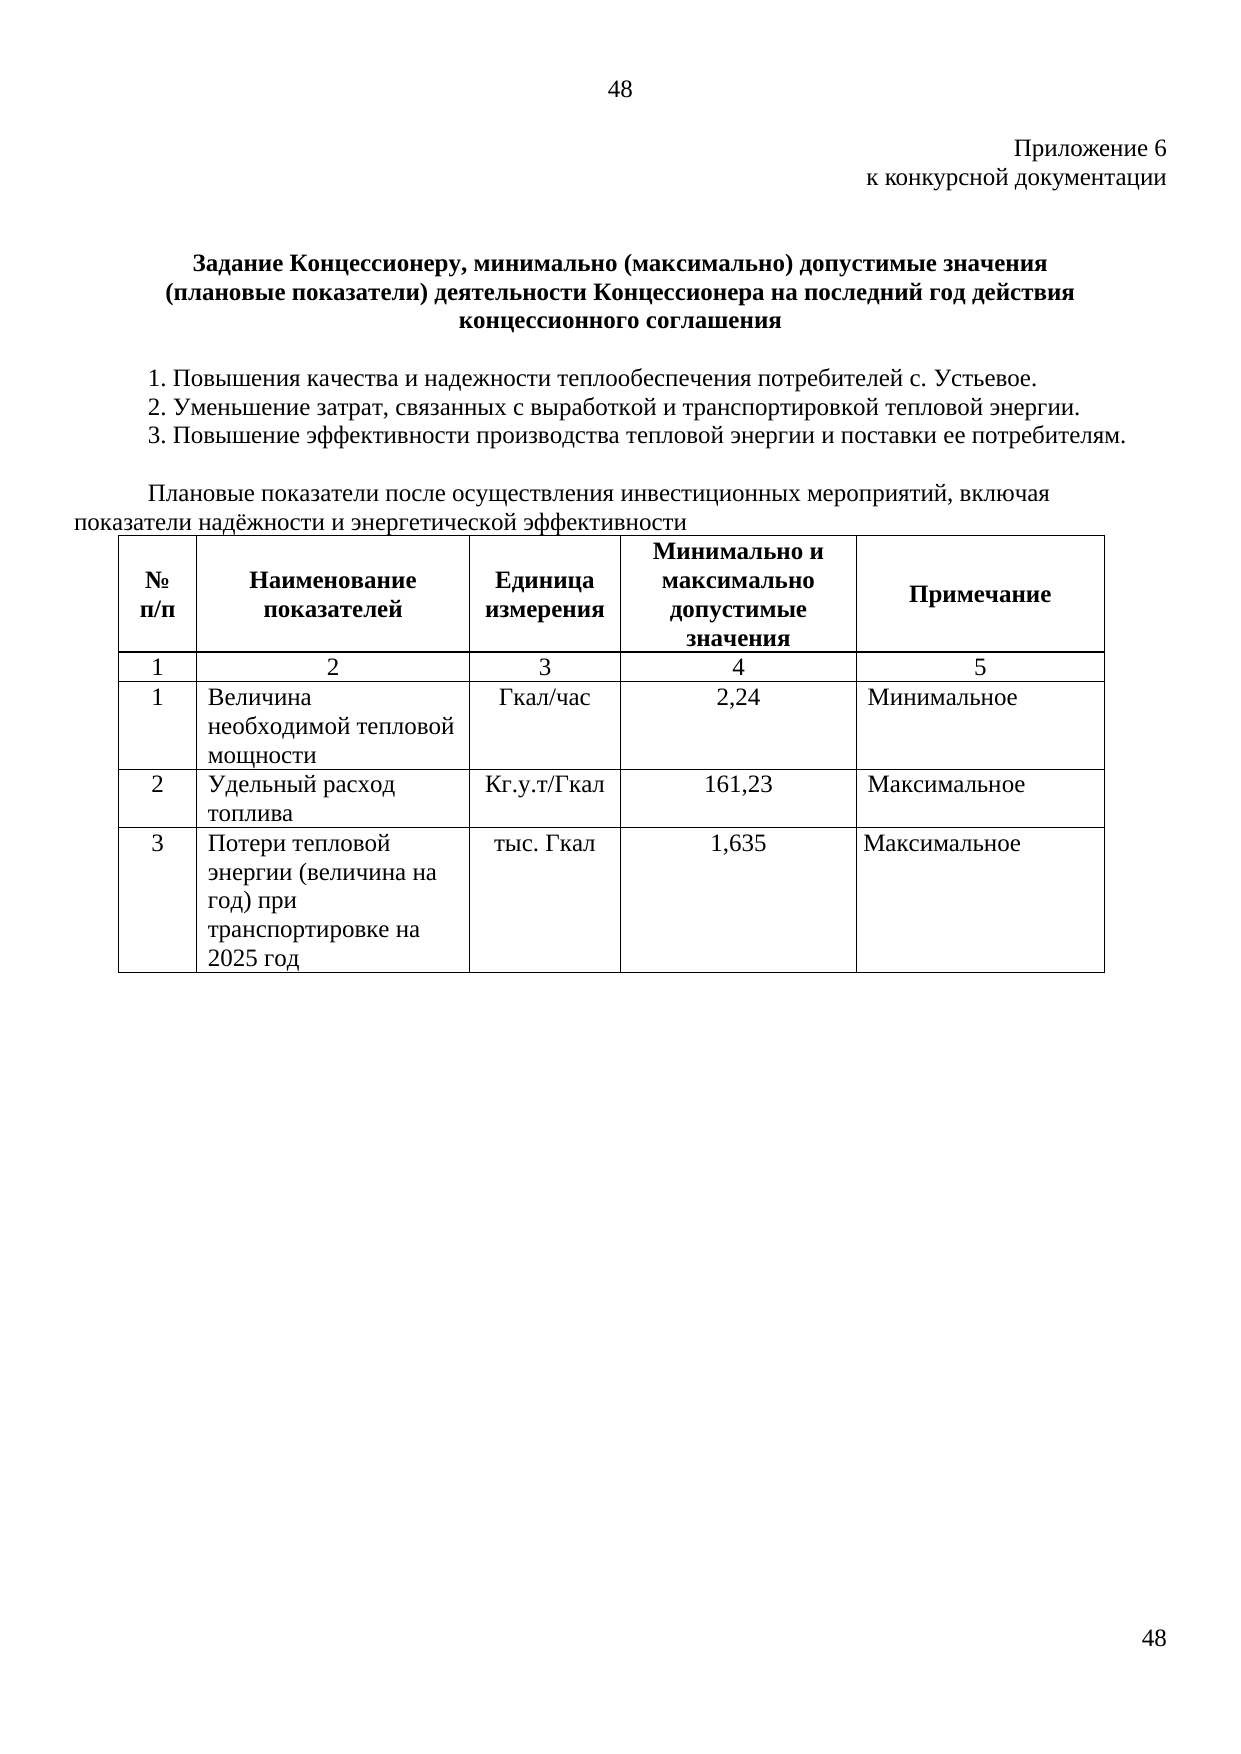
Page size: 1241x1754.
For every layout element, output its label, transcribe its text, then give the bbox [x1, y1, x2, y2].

table_cell 4 [621, 653, 856, 681]
table_header Единица измерения [470, 536, 620, 651]
text (плановые показатели) деятельности Концессионера на последний год действия концессионного соглашения [74, 277, 1167, 334]
text 3. Повышение эффективности производства тепловой энергии и поставки ее потребителям. [74, 420, 1167, 449]
table_header № п/п [119, 536, 196, 651]
table_cell 2 [197, 653, 469, 681]
table_cell 1 [119, 682, 196, 768]
table_cell Потери тепловой энергии (величина на год) при транспортировке на 2025 год [197, 828, 469, 972]
table_cell Кг.у.т/Гкал [470, 770, 620, 827]
table_cell Величина необходимой тепловой мощности [197, 682, 469, 768]
table_cell 2,24 [621, 682, 856, 768]
table_cell Максимальное [857, 770, 1104, 827]
table_cell 2 [119, 770, 196, 827]
text к конкурсной документации [74, 162, 1167, 190]
table_header Наименование показателей [197, 536, 469, 651]
table_cell 5 [857, 653, 1104, 681]
table_cell тыс. Гкал [470, 828, 620, 972]
text Приложение 6 [74, 133, 1167, 162]
table_cell Удельный расход топлива [197, 770, 469, 827]
table_header Минимально и максимально допустимые значения [621, 536, 856, 651]
text 2. Уменьшение затрат, связанных с выработкой и транспортировкой тепловой энергии. [74, 392, 1167, 420]
table_cell 1 [119, 653, 196, 681]
table_cell 3 [119, 828, 196, 972]
text 1. Повышения качества и надежности теплообеспечения потребителей с. Устьевое. [74, 363, 1167, 392]
table_header Примечание [857, 536, 1104, 651]
table_cell Максимальное [857, 828, 1104, 972]
table_cell 1,635 [621, 828, 856, 972]
table_cell Гкал/час [470, 682, 620, 768]
table_cell Минимальное [857, 682, 1104, 768]
table_cell 3 [470, 653, 620, 681]
text Задание Концессионеру, минимально (максимально) допустимые значения [74, 248, 1167, 277]
table_cell 161,23 [621, 770, 856, 827]
text Плановые показатели после осуществления инвестиционных мероприятий, включая показатели надёжности и энергетической эффективности [74, 478, 1167, 535]
